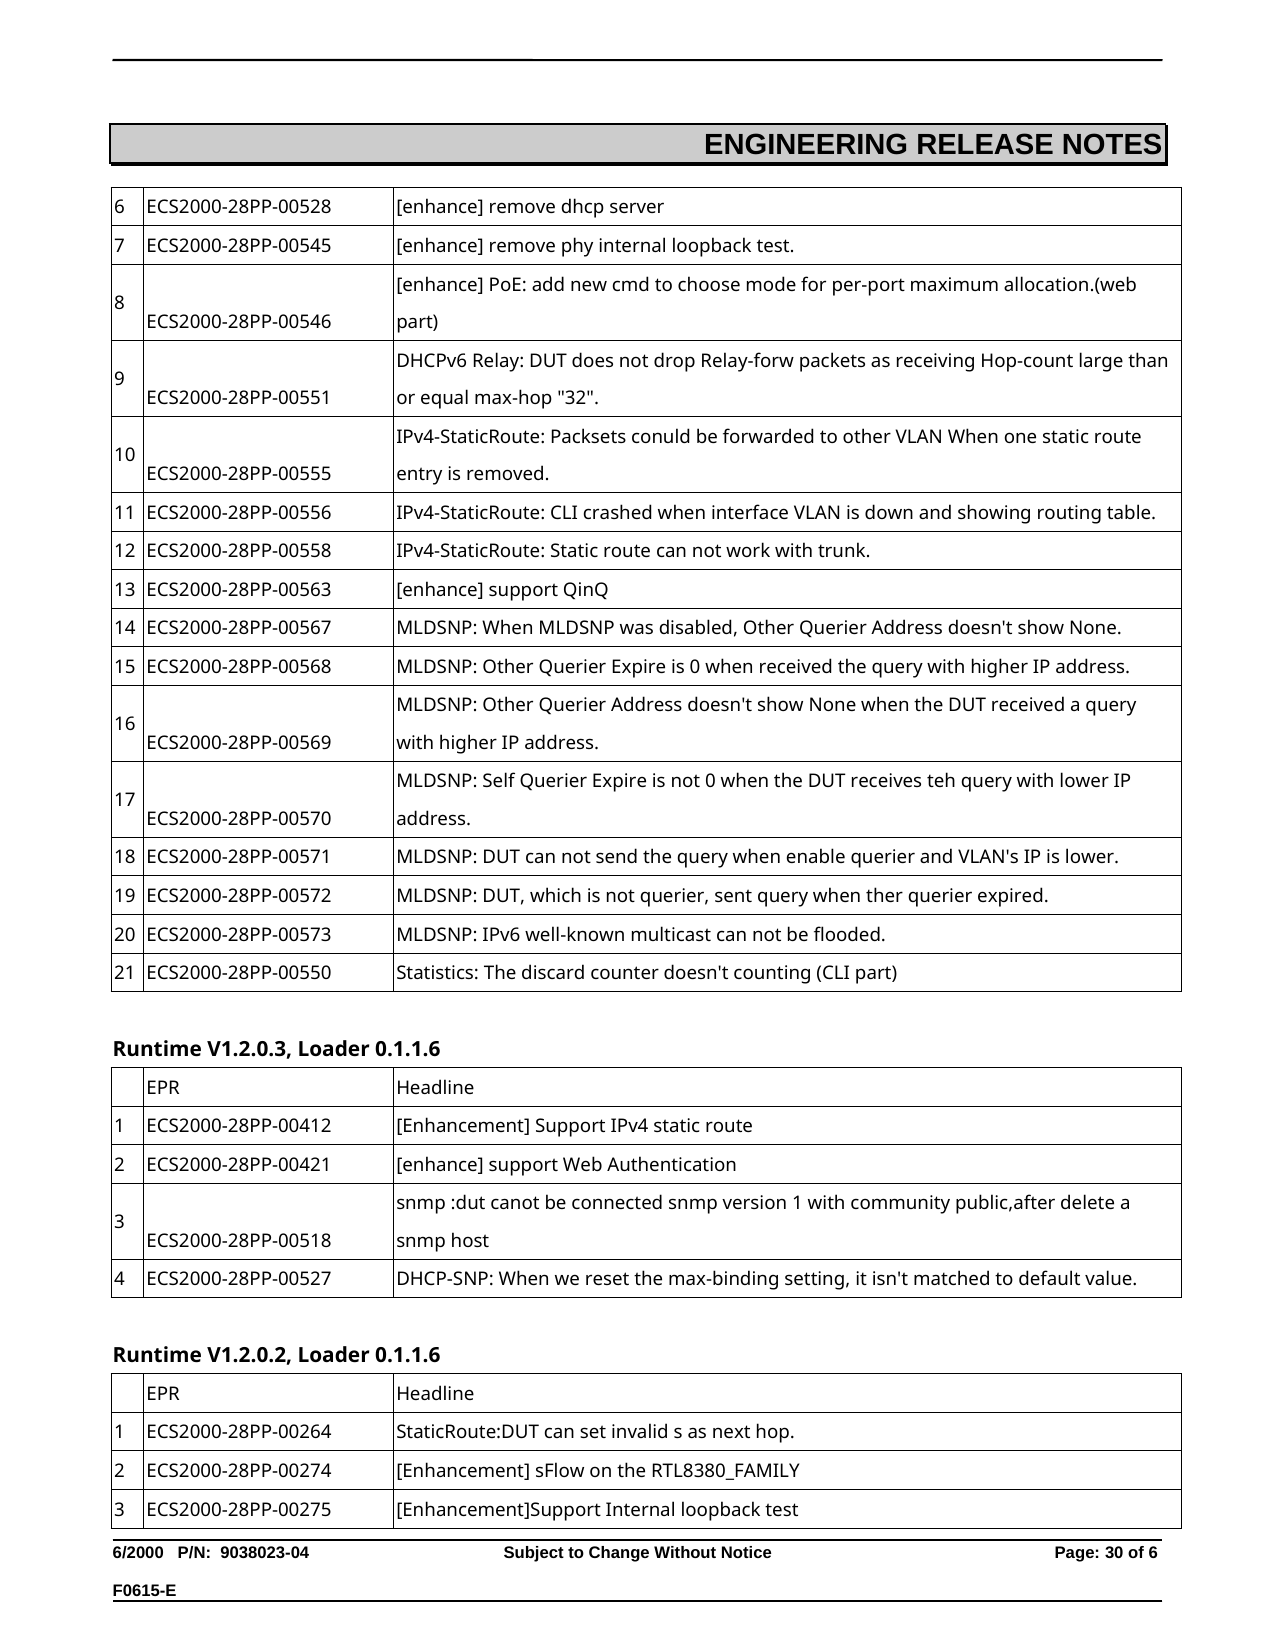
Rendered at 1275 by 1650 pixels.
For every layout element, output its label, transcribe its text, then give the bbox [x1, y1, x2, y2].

table_cell ECS2000-28PP-00556 [144, 493, 393, 531]
table_cell 1 [112, 1107, 143, 1144]
table_cell 11 [112, 493, 143, 531]
table_cell [enhance] PoE: add new cmd to choose mode for per-port maximum allocation.(web part) [394, 265, 1181, 340]
table_header [112, 1374, 143, 1412]
table_header Headline [394, 1068, 1181, 1106]
text Runtime V1.2.0.2, Loader 0.1.1.6 [112, 1336, 1162, 1373]
table_cell 18 [112, 838, 143, 875]
table_cell ECS2000-28PP-00275 [144, 1490, 393, 1527]
table_cell snmp :dut canot be connected snmp version 1 with community public,after delete a snmp host [394, 1184, 1181, 1259]
table_cell ECS2000-28PP-00571 [144, 838, 393, 875]
table_cell ECS2000-28PP-00567 [144, 609, 393, 646]
table_cell 20 [112, 915, 143, 952]
table_cell IPv4-StaticRoute: CLI crashed when interface VLAN is down and showing routing table. [394, 493, 1181, 531]
table_cell 4 [112, 1260, 143, 1297]
table_cell 2 [112, 1145, 143, 1183]
table_header Headline [394, 1374, 1181, 1412]
table_cell 12 [112, 532, 143, 569]
table_cell IPv4-StaticRoute: Static route can not work with trunk. [394, 532, 1181, 569]
table_cell 8 [112, 265, 143, 340]
table_cell ECS2000-28PP-00573 [144, 915, 393, 952]
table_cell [394, 1490, 1181, 1527]
table_cell ECS2000-28PP-00546 [144, 265, 393, 340]
table_cell ECS2000-28PP-00572 [144, 876, 393, 914]
table_cell ECS2000-28PP-00421 [144, 1145, 393, 1183]
table_cell ECS2000-28PP-00551 [144, 341, 393, 416]
text Runtime V1.2.0.3, Loader 0.1.1.6 [112, 1029, 1162, 1067]
table_header [112, 1068, 143, 1106]
table_cell DHCPv6 Relay: DUT does not drop Relay-forw packets as receiving Hop-count large than or equal max-hop "32". [394, 341, 1181, 416]
table_cell ECS2000-28PP-00570 [144, 762, 393, 837]
table_cell 7 [112, 226, 143, 264]
table_cell [enhance] remove dhcp server [394, 188, 1181, 225]
table_cell ECS2000-28PP-00518 [144, 1184, 393, 1259]
table_cell 1 [112, 1413, 143, 1450]
table_cell 15 [112, 647, 143, 685]
table_cell 3 [112, 1490, 143, 1527]
table_cell MLDSNP: DUT, which is not querier, sent query when ther querier expired. [394, 876, 1181, 914]
table_cell ECS2000-28PP-00563 [144, 570, 393, 608]
table_cell ECS2000-28PP-00545 [144, 226, 393, 264]
table_cell IPv4-StaticRoute: Packsets conuld be forwarded to other VLAN When one static route entry is removed. [394, 417, 1181, 492]
table_cell 21 [112, 954, 143, 991]
table_header EPR [144, 1374, 393, 1412]
table_cell ECS2000-28PP-00568 [144, 647, 393, 685]
table_cell ECS2000-28PP-00550 [144, 954, 393, 991]
table_cell ECS2000-28PP-00264 [144, 1413, 393, 1450]
table_cell 10 [112, 417, 143, 492]
table_cell 16 [112, 686, 143, 761]
table_cell 9 [112, 341, 143, 416]
table_cell 3 [112, 1184, 143, 1259]
table_cell 2 [112, 1451, 143, 1489]
table_cell ECS2000-28PP-00558 [144, 532, 393, 569]
table_cell 13 [112, 570, 143, 608]
table_cell 6 [112, 188, 143, 225]
table_cell [enhance] support QinQ [394, 570, 1181, 608]
table_header EPR [144, 1068, 393, 1106]
table_cell ECS2000-28PP-00412 [144, 1107, 393, 1144]
table_cell 14 [112, 609, 143, 646]
table_cell ECS2000-28PP-00274 [144, 1451, 393, 1489]
table_cell MLDSNP: Other Querier Expire is 0 when received the query with higher IP address. [394, 647, 1181, 685]
table_cell [enhance] support Web Authentication [394, 1145, 1181, 1183]
table_cell ECS2000-28PP-00528 [144, 188, 393, 225]
table_cell MLDSNP: When MLDSNP was disabled, Other Querier Address doesn't show None. [394, 609, 1181, 646]
table_cell MLDSNP: Other Querier Address doesn't show None when the DUT received a query with higher IP address. [394, 686, 1181, 761]
table_cell MLDSNP: Self Querier Expire is not 0 when the DUT receives teh query with lower IP address. [394, 762, 1181, 837]
table_cell MLDSNP: IPv6 well-known multicast can not be flooded. [394, 915, 1181, 952]
table_cell 19 [112, 876, 143, 914]
table_cell Statistics: The discard counter doesn't counting (CLI part) [394, 954, 1181, 991]
table_cell DHCP-SNP: When we reset the max-binding setting, it isn't matched to default value. [394, 1260, 1181, 1297]
table_cell ECS2000-28PP-00527 [144, 1260, 393, 1297]
table_cell [Enhancement] sFlow on the RTL8380_FAMILY [394, 1451, 1181, 1489]
table_cell MLDSNP: DUT can not send the query when enable querier and VLAN's IP is lower. [394, 838, 1181, 875]
table_cell StaticRoute:DUT can set invalid s as next hop. [394, 1413, 1181, 1450]
table_cell ECS2000-28PP-00569 [144, 686, 393, 761]
table_cell ECS2000-28PP-00555 [144, 417, 393, 492]
table_cell [enhance] remove phy internal loopback test. [394, 226, 1181, 264]
table_cell 17 [112, 762, 143, 837]
table_cell [Enhancement] Support IPv4 static route [394, 1107, 1181, 1144]
